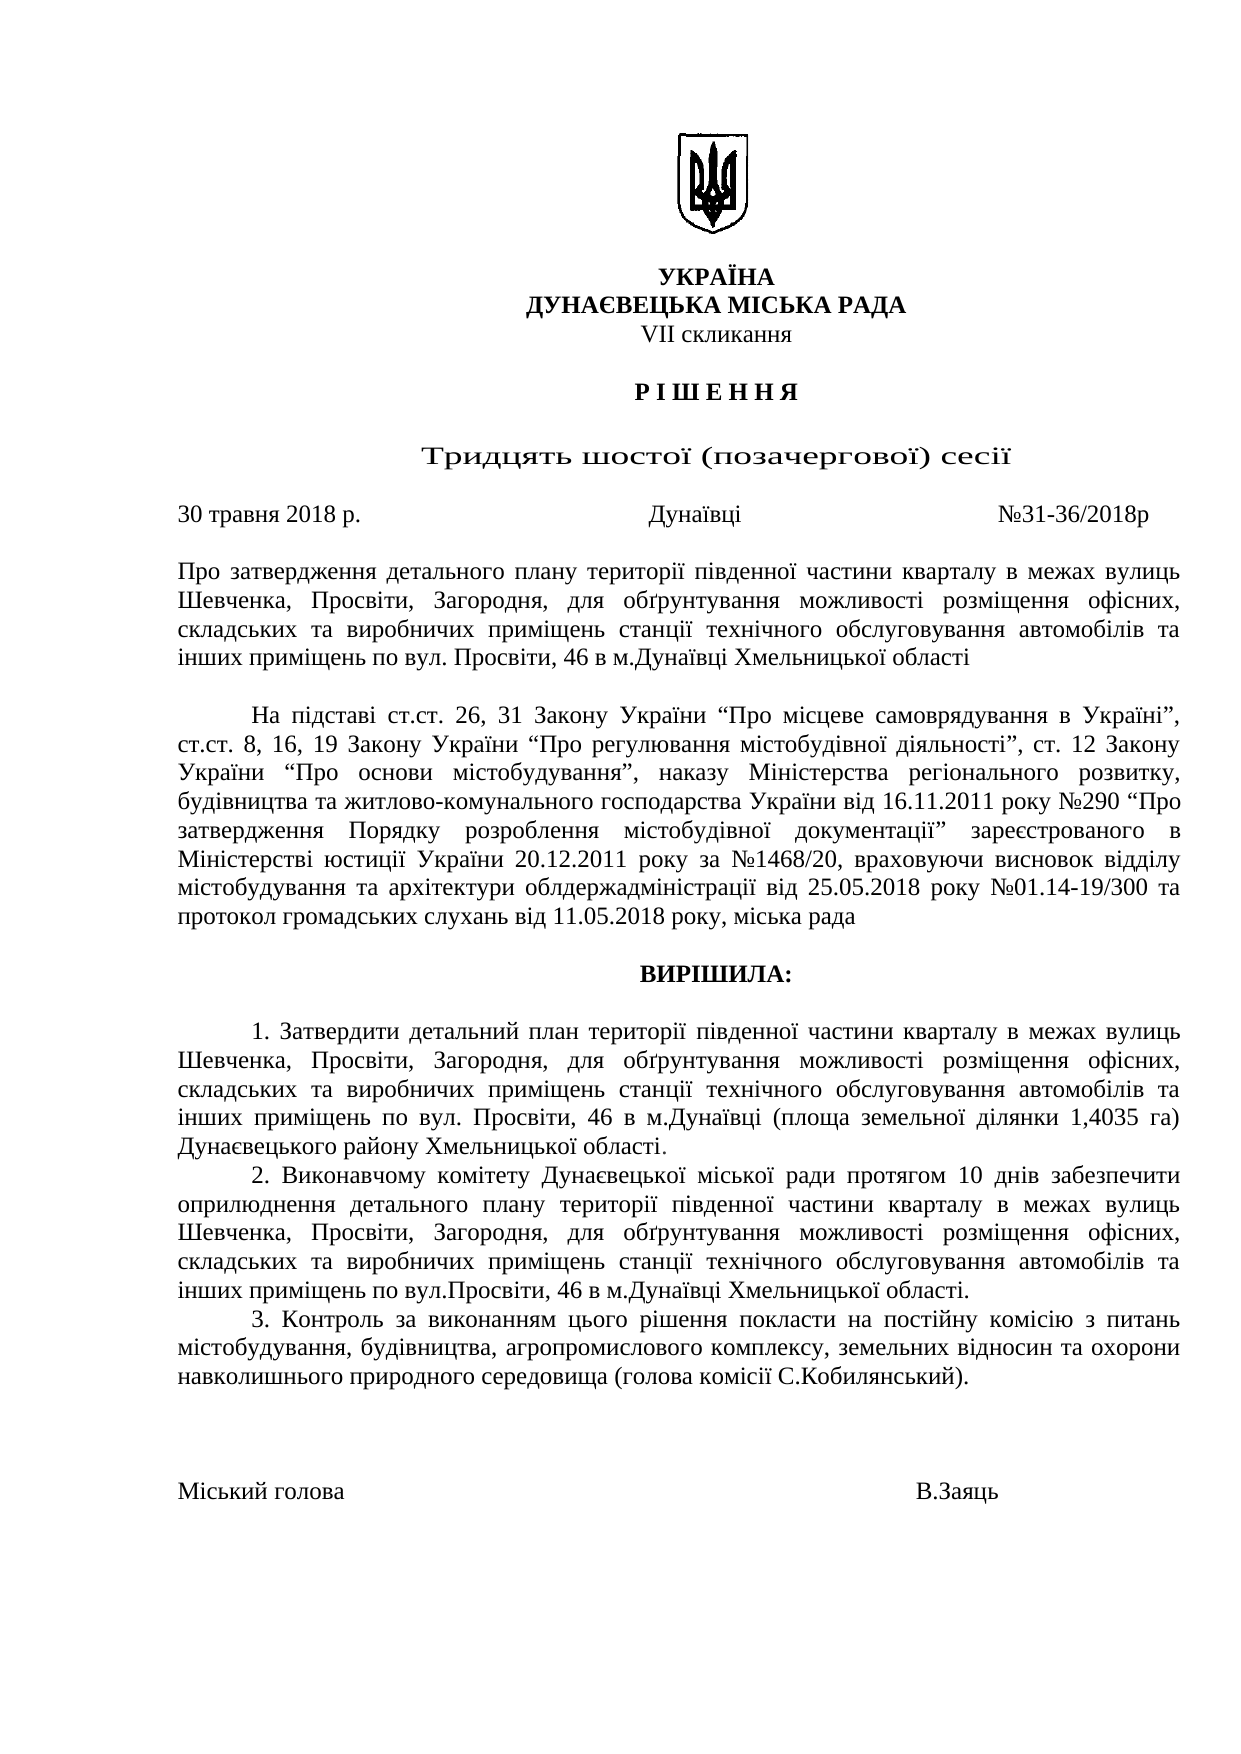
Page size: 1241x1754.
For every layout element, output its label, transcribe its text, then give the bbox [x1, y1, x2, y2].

text 1. Затвердити детальний план території південної частини кварталу в межах вулиць Шевченка, Просвіти, Загородня, для обґрунтування можливості розміщення офісних, складських та виробничих приміщень станції технічного обслуговування автомобілів та інших приміщень по вул. Просвіти, 46 в м.Дунаївці (площа земельної ділянки 1,4035 га) Дунаєвецького району Хмельницької області. [177, 1016, 1181, 1160]
text VII скликання [177, 319, 1181, 348]
text На підставі ст.ст. 26, 31 Закону України “Про місцеве самоврядування в Україні”, ст.ст. 8, 16, 19 Закону України “Про регулювання містобудівної діяльності”, ст. 12 Закону України “Про основи містобудування”, наказу Міністерства регіонального розвитку, будівництва та житлово-комунального господарства України від 16.11.2011 року №290 “Про затвердження Порядку розроблення містобудівної документації” зареєстрованого в Міністерстві юстиції України 20.12.2011 року за №1468/20, враховуючи висновок відділу містобудування та архітектури облдержадміністрації від 25.05.2018 року №01.14-19/300 та протокол громадських слухань від 11.05.2018 року, міська рада [177, 700, 1181, 930]
text 3. Контроль за виконанням цього рішення покласти на постійну комісію з питань містобудування, будівництва, агропромислового комплексу, земельних відносин та охорони навколишнього природного середовища (голова комісії С.Кобилянський). [177, 1304, 1181, 1390]
text Про затвердження детального плану території південної частини кварталу в межах вулиць Шевченка, Просвіти, Загородня, для обґрунтування можливості розміщення офісних, складських та виробничих приміщень станції технічного обслуговування автомобілів та інших приміщень по вул. Просвіти, 46 в м.Дунаївці Хмельницької області [177, 556, 1181, 671]
text Дунаєвецька міська рада [177, 291, 1181, 319]
subtitle Тридцять шостої (позачергової) сесії [177, 441, 1181, 470]
text 30 травня 2018 р. Дунаївці №31-36/2018р [177, 499, 1181, 527]
text 2. Виконавчому комітету Дунаєвецької міської ради протягом 10 днів забезпечити оприлюднення детального плану території південної частини кварталу в межах вулиць Шевченка, Просвіти, Загородня, для обґрунтування можливості розміщення офісних, складських та виробничих приміщень станції технічного обслуговування автомобілів та інших приміщень по вул.Просвіти, 46 в м.Дунаївці Хмельницької області. [177, 1160, 1181, 1304]
text Р І Ш Е Н Н Я [177, 377, 1181, 406]
text Міський голова В.Заяць [177, 1476, 1181, 1505]
text УКРАЇНА [177, 262, 1181, 291]
picture [677, 133, 749, 234]
text ВИРІШИЛА: [177, 959, 1181, 987]
